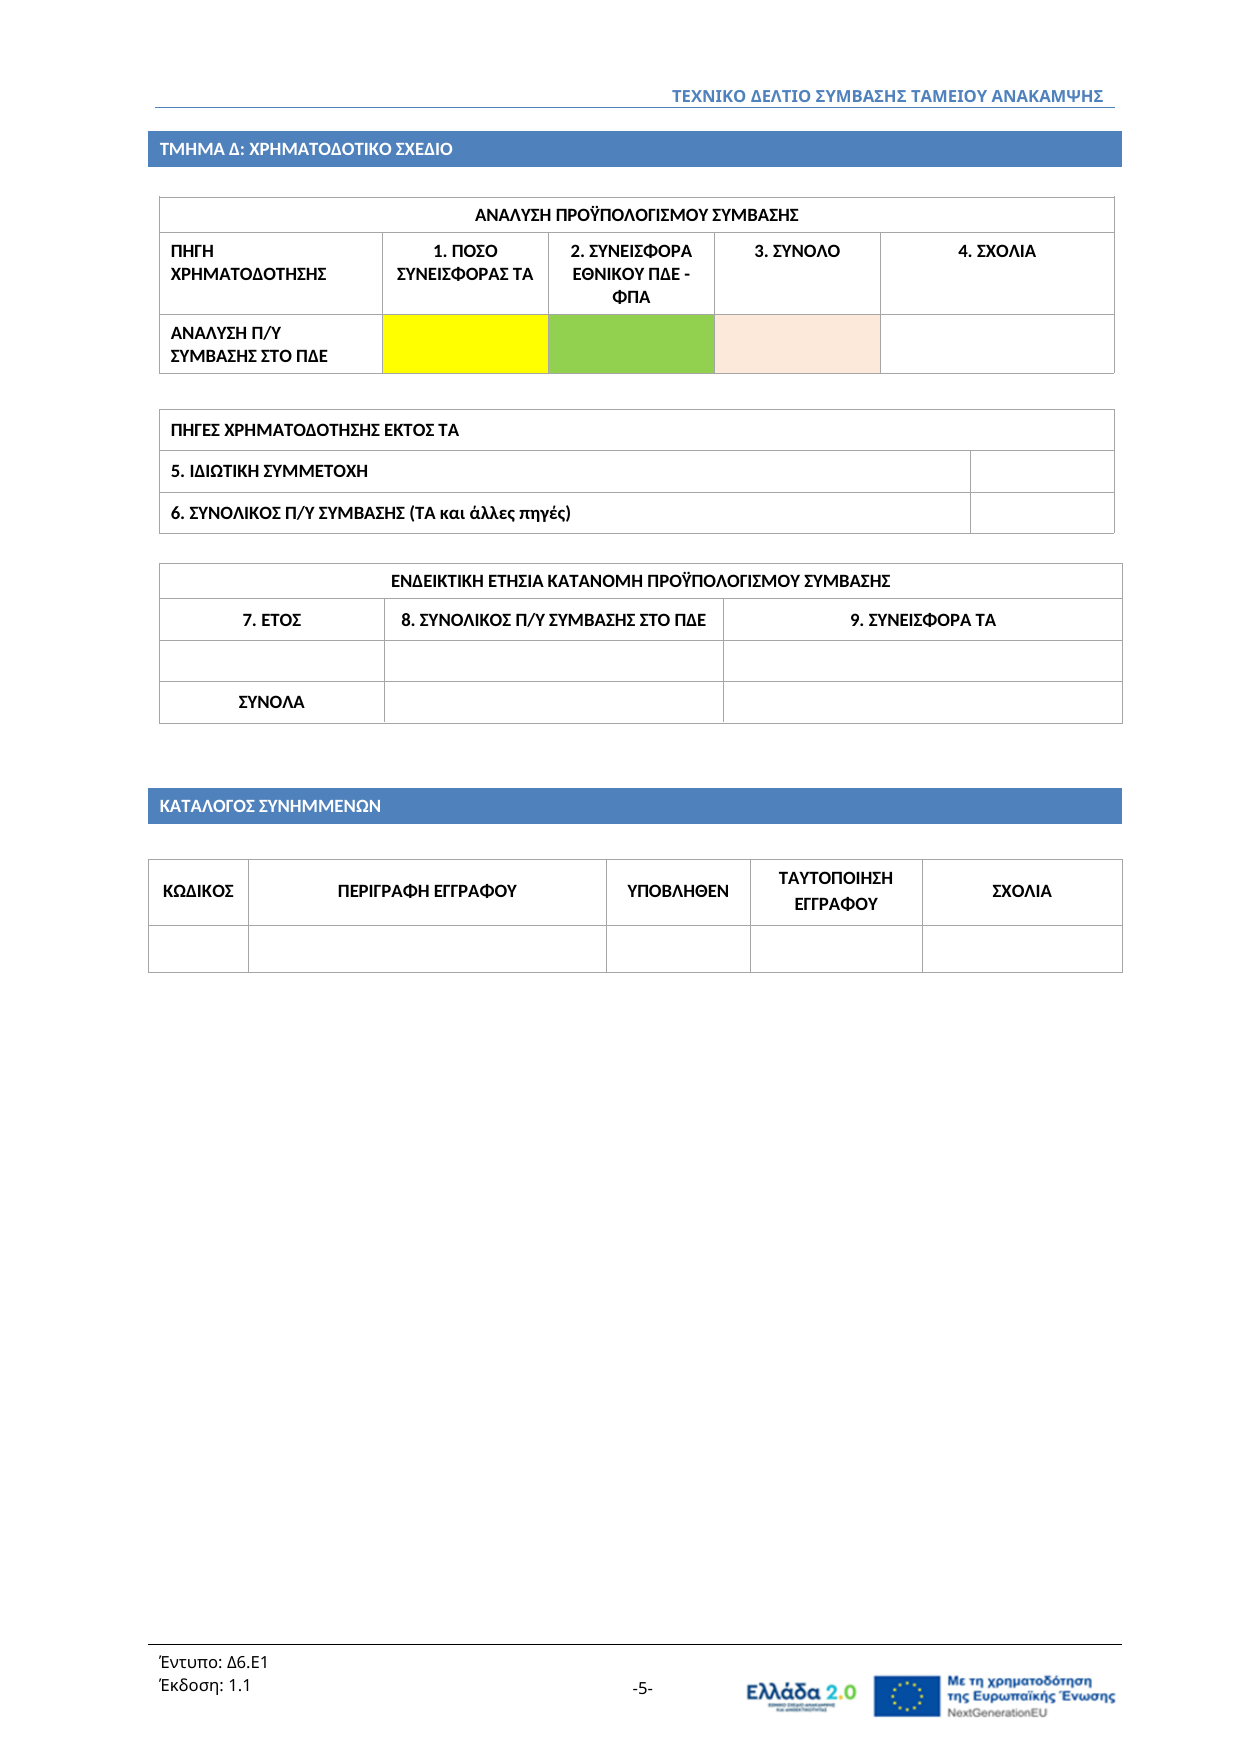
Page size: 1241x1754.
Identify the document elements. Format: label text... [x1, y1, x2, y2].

table_header ΚΑΤΑΛΟΓΟΣ ΣΥΝΗΜΜΕΝΩΝ [149, 789, 1121, 823]
table_header ΕΝΔΕΙΚΤΙΚΗ ΕΤΗΣΙΑ ΚΑΤΑΝΟΜΗ ΠΡΟΫΠΟΛΟΓΙΣΜΟΥ ΣΥΜΒΑΣΗΣ [160, 564, 1122, 598]
table_cell [385, 682, 723, 722]
table_cell 6. ΣΥΝΟΛΙΚΟΣ Π/Υ ΣΥΜΒΑΣΗΣ (ΤΑ και άλλες πηγές) [160, 493, 970, 533]
table_cell [383, 315, 548, 373]
table_header ΠΕΡΙΓΡΑΦΗ ΕΓΓΡΑΦΟΥ [249, 860, 606, 924]
picture [718, 1651, 1123, 1743]
table_cell 3. ΣΥΝΟΛΟ [715, 233, 880, 314]
table_cell [149, 926, 248, 972]
table_cell 9. ΣΥΝΕΙΣΦΟΡΑ ΤΑ [724, 599, 1122, 640]
table_header ΤΑΥΤΟΠΟΙΗΣΗ ΕΓΓΡΑΦΟΥ [751, 860, 922, 924]
table_header ΠΗΓΕΣ ΧΡΗΜΑΤΟΔΟΤΗΣΗΣ ΕΚΤΟΣ ΤΑ [160, 410, 1114, 450]
table_cell ΠΗΓΗ ΧΡΗΜΑΤΟΔΟΤΗΣΗΣ [160, 233, 382, 314]
table_cell [971, 451, 1114, 491]
table_header ΥΠΟΒΛΗΘΕΝ [607, 860, 750, 924]
table_cell ΣΥΝΟΛΑ [160, 682, 384, 722]
table_cell [715, 315, 880, 373]
table_header ΚΩΔΙΚΟΣ [149, 860, 248, 924]
table_cell 1. ΠΟΣΟ ΣΥΝΕΙΣΦΟΡΑΣ ΤΑ [383, 233, 548, 314]
table_cell [607, 926, 750, 972]
table_cell 7. ΕΤΟΣ [160, 599, 384, 640]
table_cell [923, 926, 1122, 972]
table_header ΣΧΟΛΙΑ [923, 860, 1122, 924]
table_cell [385, 641, 723, 681]
table_cell 8. ΣΥΝΟΛΙΚΟΣ Π/Υ ΣΥΜΒΑΣΗΣ ΣΤΟ ΠΔΕ [385, 599, 723, 640]
table_header ΑΝΑΛΥΣΗ ΠΡΟΫΠΟΛΟΓΙΣΜΟΥ ΣΥΜΒΑΣΗΣ [160, 198, 1114, 232]
table_header ΤΜΗΜΑ Δ: ΧΡΗΜΑΤΟΔΟΤΙΚΟ ΣΧΕΔΙΟ [149, 132, 1121, 166]
table_cell [724, 641, 1122, 681]
table_cell [751, 926, 922, 972]
table_cell 4. ΣΧΟΛΙΑ [881, 233, 1114, 314]
table_cell [160, 641, 384, 681]
table_cell [549, 315, 714, 373]
table_cell ΑΝΑΛΥΣΗ Π/Υ ΣΥΜΒΑΣΗΣ ΣΤΟ ΠΔΕ [160, 315, 382, 373]
table_cell 5. ΙΔΙΩΤΙΚΗ ΣΥΜΜΕΤΟΧΗ [160, 451, 970, 491]
table_cell [881, 315, 1114, 373]
table_cell [724, 682, 1122, 722]
table_cell [971, 493, 1114, 533]
table_cell [249, 926, 606, 972]
table_cell 2. ΣΥΝΕΙΣΦΟΡΑ ΕΘΝΙΚΟΥ ΠΔΕ - ΦΠΑ [549, 233, 714, 314]
